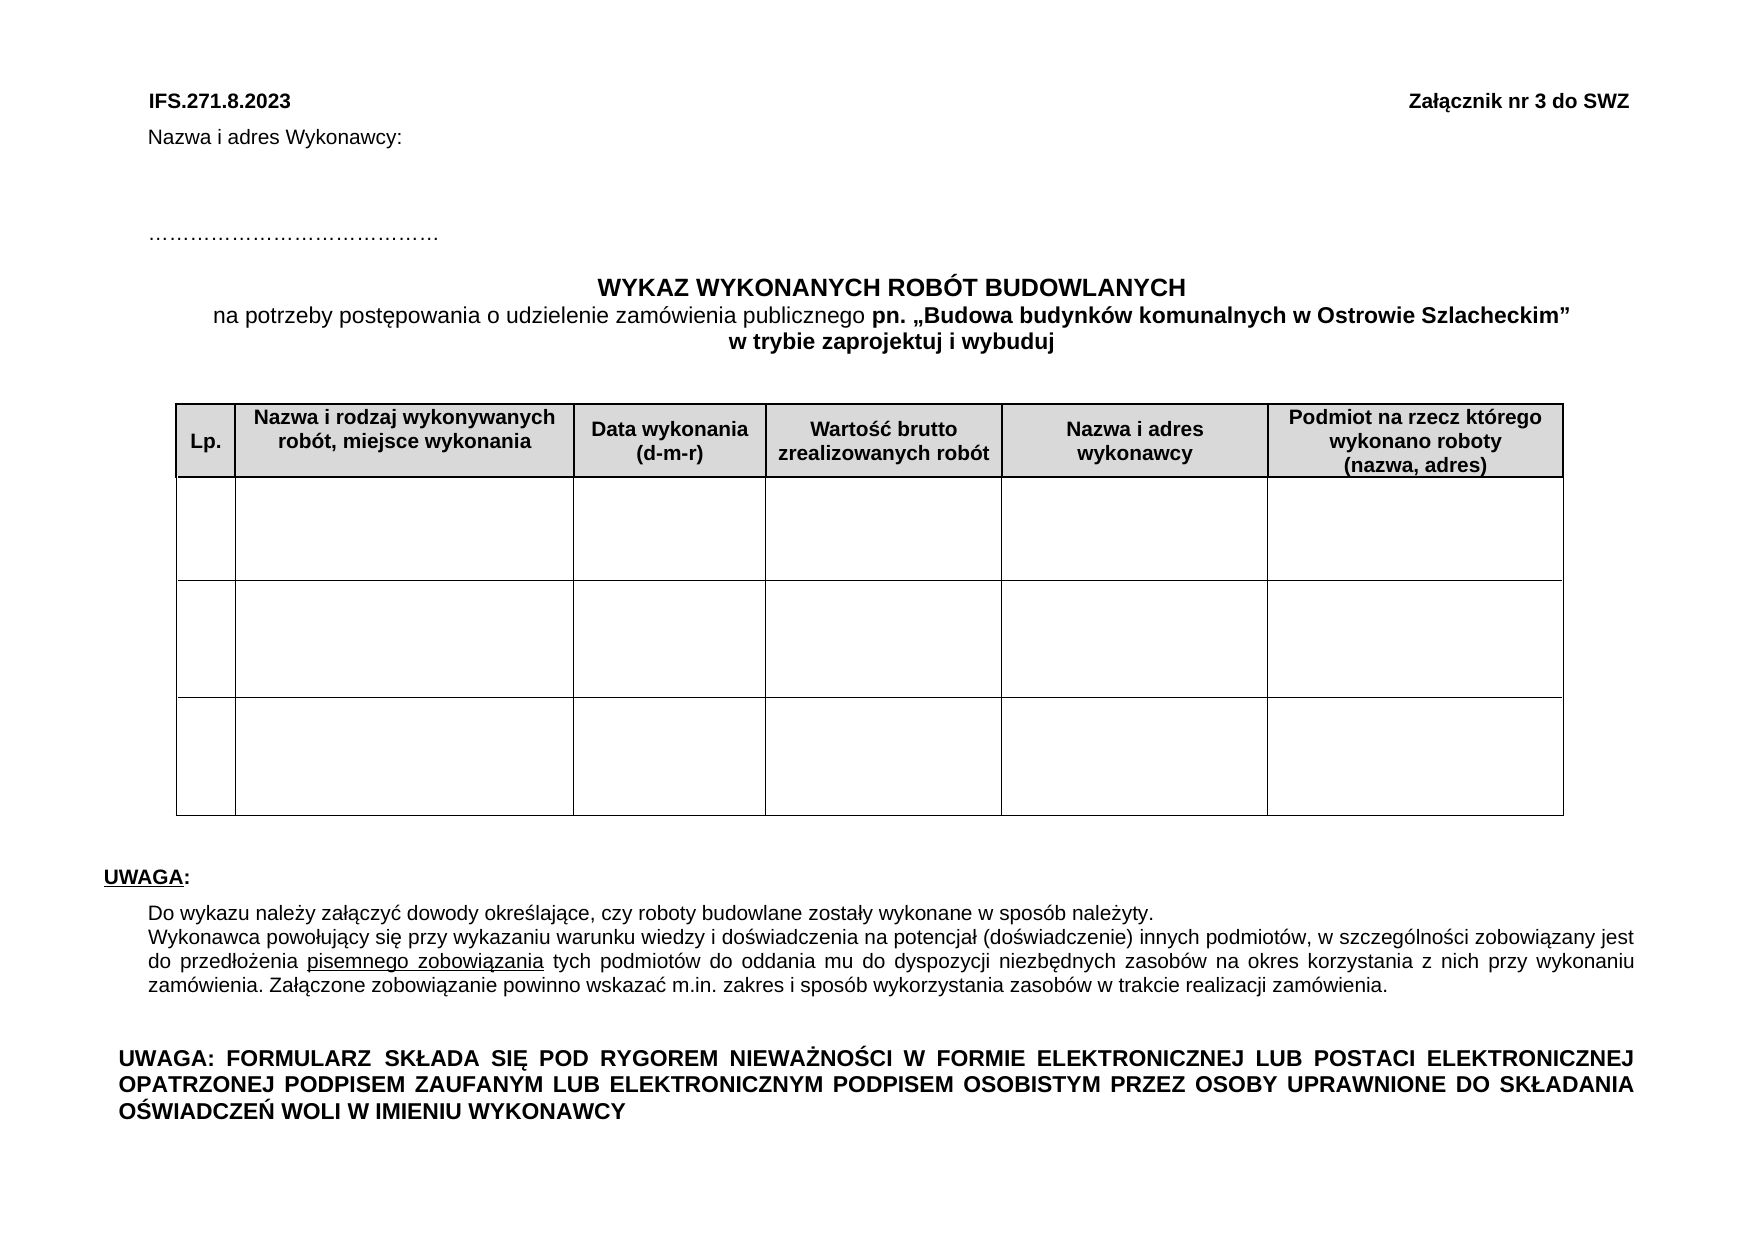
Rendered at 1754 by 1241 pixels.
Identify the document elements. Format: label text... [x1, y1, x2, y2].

table_cell [574, 698, 765, 815]
table_cell [1268, 478, 1563, 580]
table_cell [766, 478, 1001, 580]
subtitle IFS.271.8.2023 Załącznik nr 3 do SWZ [103, 89, 1636, 113]
text w trybie zaprojektuj i wybuduj [148, 328, 1636, 354]
table_cell [1002, 478, 1267, 580]
table_cell [766, 581, 1001, 697]
table_cell [177, 698, 235, 815]
table_cell [236, 478, 573, 580]
table_header Lp. [177, 405, 234, 476]
table_cell [236, 581, 573, 697]
list UWAGA: [103, 865, 1636, 889]
table_header Nazwa i adres wykonawcy [1003, 405, 1267, 476]
table_cell [177, 581, 235, 697]
table_cell [574, 581, 765, 697]
table_cell [236, 698, 573, 815]
table_cell [177, 477, 235, 580]
table_header Data wykonania (d-m-r) [575, 405, 765, 476]
table_cell [574, 478, 765, 580]
table_header Wartość brutto zrealizowanych robót [767, 405, 1001, 476]
table_header Podmiot na rzecz którego wykonano roboty (nazwa, adres) [1269, 405, 1562, 476]
text UWAGA: FORMULARZ SKŁADA SIĘ POD RYGOREM NIEWAŻNOŚCI W FORMIE ELEKTRONICZNEJ LUB POSTACI ELEKTRONICZNEJ OPATRZONEJ PODPISEM ZAUFANYM LUB ELEKTRONICZNYM PODPISEM OSOBISTYM PRZEZ OSOBY UPRAWNIONE DO SKŁADANIA OŚWIADCZEŃ WOLI W IMIENIU WYKONAWCY [118, 1045, 1636, 1124]
table_cell [1002, 581, 1267, 697]
text Nazwa i adres Wykonawcy: [148, 124, 1636, 148]
table_cell [766, 698, 1001, 815]
table_cell [1002, 698, 1267, 815]
table_cell [1268, 580, 1563, 697]
text na potrzeby postępowania o udzielenie zamówienia publicznego pn. „Budowa budynków komunalnych w Ostrowie Szlacheckim” [148, 302, 1636, 328]
text Do wykazu należy załączyć dowody określające, czy roboty budowlane zostały wykonane w sposób należyty. [148, 901, 1636, 925]
table_header Nazwa i rodzaj wykonywanych robót, miejsce wykonania [236, 405, 573, 476]
table_cell [1268, 697, 1563, 815]
text …………………………………… [148, 220, 1636, 244]
text WYKAZ WYKONANYCH ROBÓT BUDOWLANYCH [148, 273, 1636, 302]
text Wykonawca powołujący się przy wykazaniu warunku wiedzy i doświadczenia na potencjał (doświadczenie) innych podmiotów, w szczególności zobowiązany jest do przedłożenia pisemnego zobowiązania tych podmiotów do oddania mu do dyspozycji niezbędnych zasobów na okres korzystania z nich przy wykonaniu zamówienia. Załączone zobowiązanie powinno wskazać m.in. zakres i sposób wykorzystania zasobów w trakcie realizacji zamówienia. [148, 925, 1636, 997]
